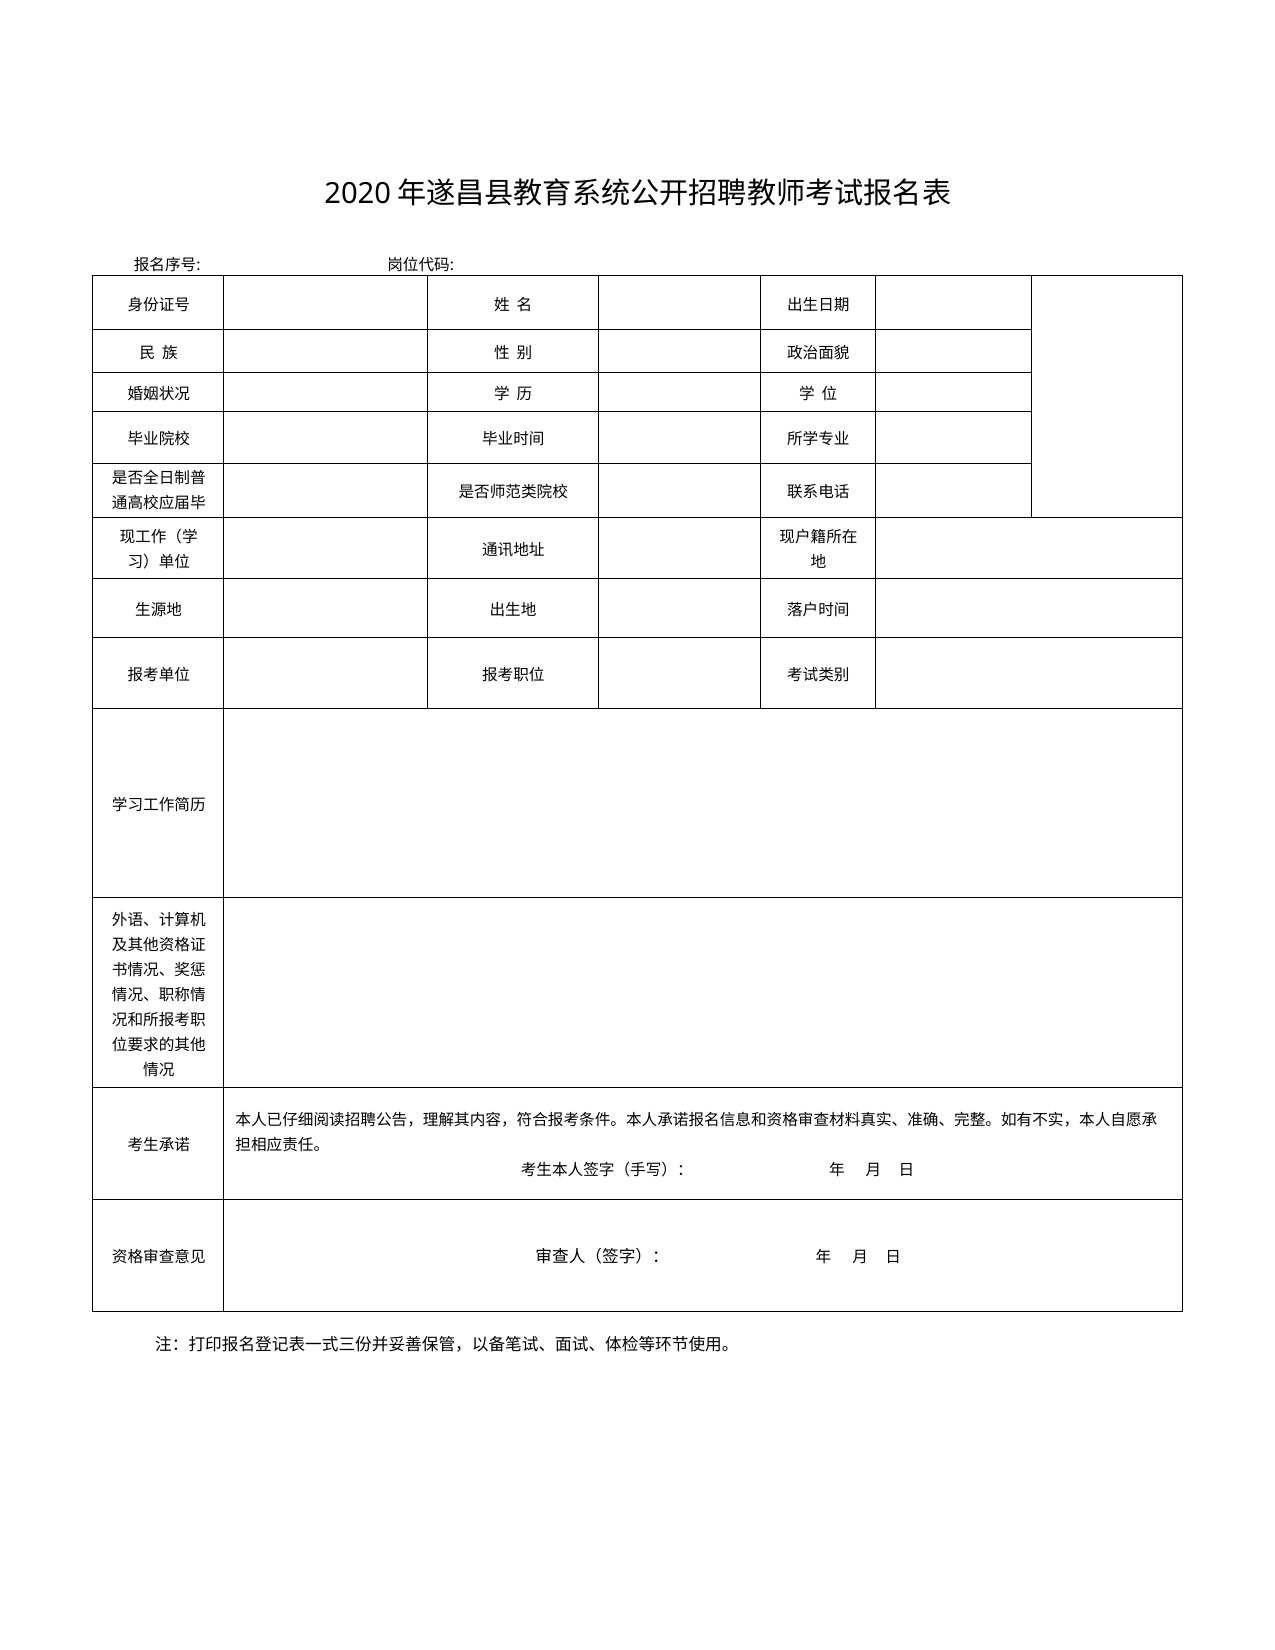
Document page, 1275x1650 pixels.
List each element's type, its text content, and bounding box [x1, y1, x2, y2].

table_cell 本人已仔细阅读招聘公告，理解其内容，符合报考条件。本人承诺报名信息和资格审查材料真实、准确、完整。如有不实，本人自愿承担相应责任。 考生本人签字（手写）： 年 月 日 [224, 1088, 1182, 1199]
table_cell [599, 579, 760, 637]
table_cell [224, 579, 427, 637]
text 2020年遂昌县教育系统公开招聘教师考试报名表 [105, 170, 1170, 212]
table_cell [876, 464, 1031, 517]
table_cell 毕业时间 [428, 412, 598, 462]
table_cell [599, 330, 760, 372]
table_cell 是否师范类院校 [428, 464, 598, 517]
table_cell [876, 412, 1031, 462]
table_cell [224, 330, 427, 372]
table_cell [876, 373, 1031, 411]
table_header [224, 276, 427, 329]
table_cell 生源地 [93, 579, 223, 637]
table_cell [224, 898, 1182, 1087]
table_cell [224, 464, 427, 517]
table_cell 民 族 [93, 330, 223, 372]
table_header 出生日期 [761, 276, 875, 329]
text 注：打印报名登记表一式三份并妥善保管，以备笔试、面试、体检等环节使用。 [105, 1331, 1170, 1355]
table_cell [224, 373, 427, 411]
table_cell 考试类别 [761, 638, 875, 707]
table_cell 外语、计算机及其他资格证书情况、奖惩情况、职称情况和所报考职位要求的其他情况 [93, 898, 223, 1087]
table_header 身份证号 [93, 276, 223, 329]
table_header [1032, 276, 1182, 517]
table_cell [599, 464, 760, 517]
table_cell [599, 373, 760, 411]
table_cell 学 位 [761, 373, 875, 411]
table_cell [224, 518, 427, 578]
text 报名序号: 岗位代码: [105, 252, 1170, 275]
table_cell 是否全日制普通高校应届毕业生 [93, 464, 223, 517]
table_header [876, 276, 1031, 329]
table_cell 性 别 [428, 330, 598, 372]
table_cell 毕业院校 [93, 412, 223, 462]
table_cell [224, 709, 1182, 897]
table_cell 学习工作简历 [93, 709, 223, 897]
table_cell 落户时间 [761, 579, 875, 637]
table_cell 联系电话 [761, 464, 875, 517]
table_header 姓 名 [428, 276, 598, 329]
table_cell 资格审查意见 [93, 1200, 223, 1311]
table_cell [224, 638, 427, 707]
table_cell 通讯地址 [428, 518, 598, 578]
table_cell 政治面貌 [761, 330, 875, 372]
table_cell [876, 518, 1182, 578]
table_cell [599, 518, 760, 578]
table_cell 报考职位 [428, 638, 598, 707]
table_cell 出生地 [428, 579, 598, 637]
table_cell [599, 638, 760, 707]
table_cell 报考单位 [93, 638, 223, 707]
table_cell [599, 412, 760, 462]
table_cell [224, 412, 427, 462]
table_cell [876, 330, 1031, 372]
table_cell 所学专业 [761, 412, 875, 462]
table_cell [876, 638, 1182, 707]
table_cell 婚姻状况 [93, 373, 223, 411]
table_cell 学 历 [428, 373, 598, 411]
table_cell 考生承诺 [93, 1088, 223, 1199]
table_cell 审查人（签字）： 年 月 日 [224, 1200, 1182, 1311]
table_cell [876, 579, 1182, 637]
table_cell 现户籍所在地 [761, 518, 875, 578]
table_header [599, 276, 760, 329]
table_cell 现工作（学习）单位 [93, 518, 223, 578]
